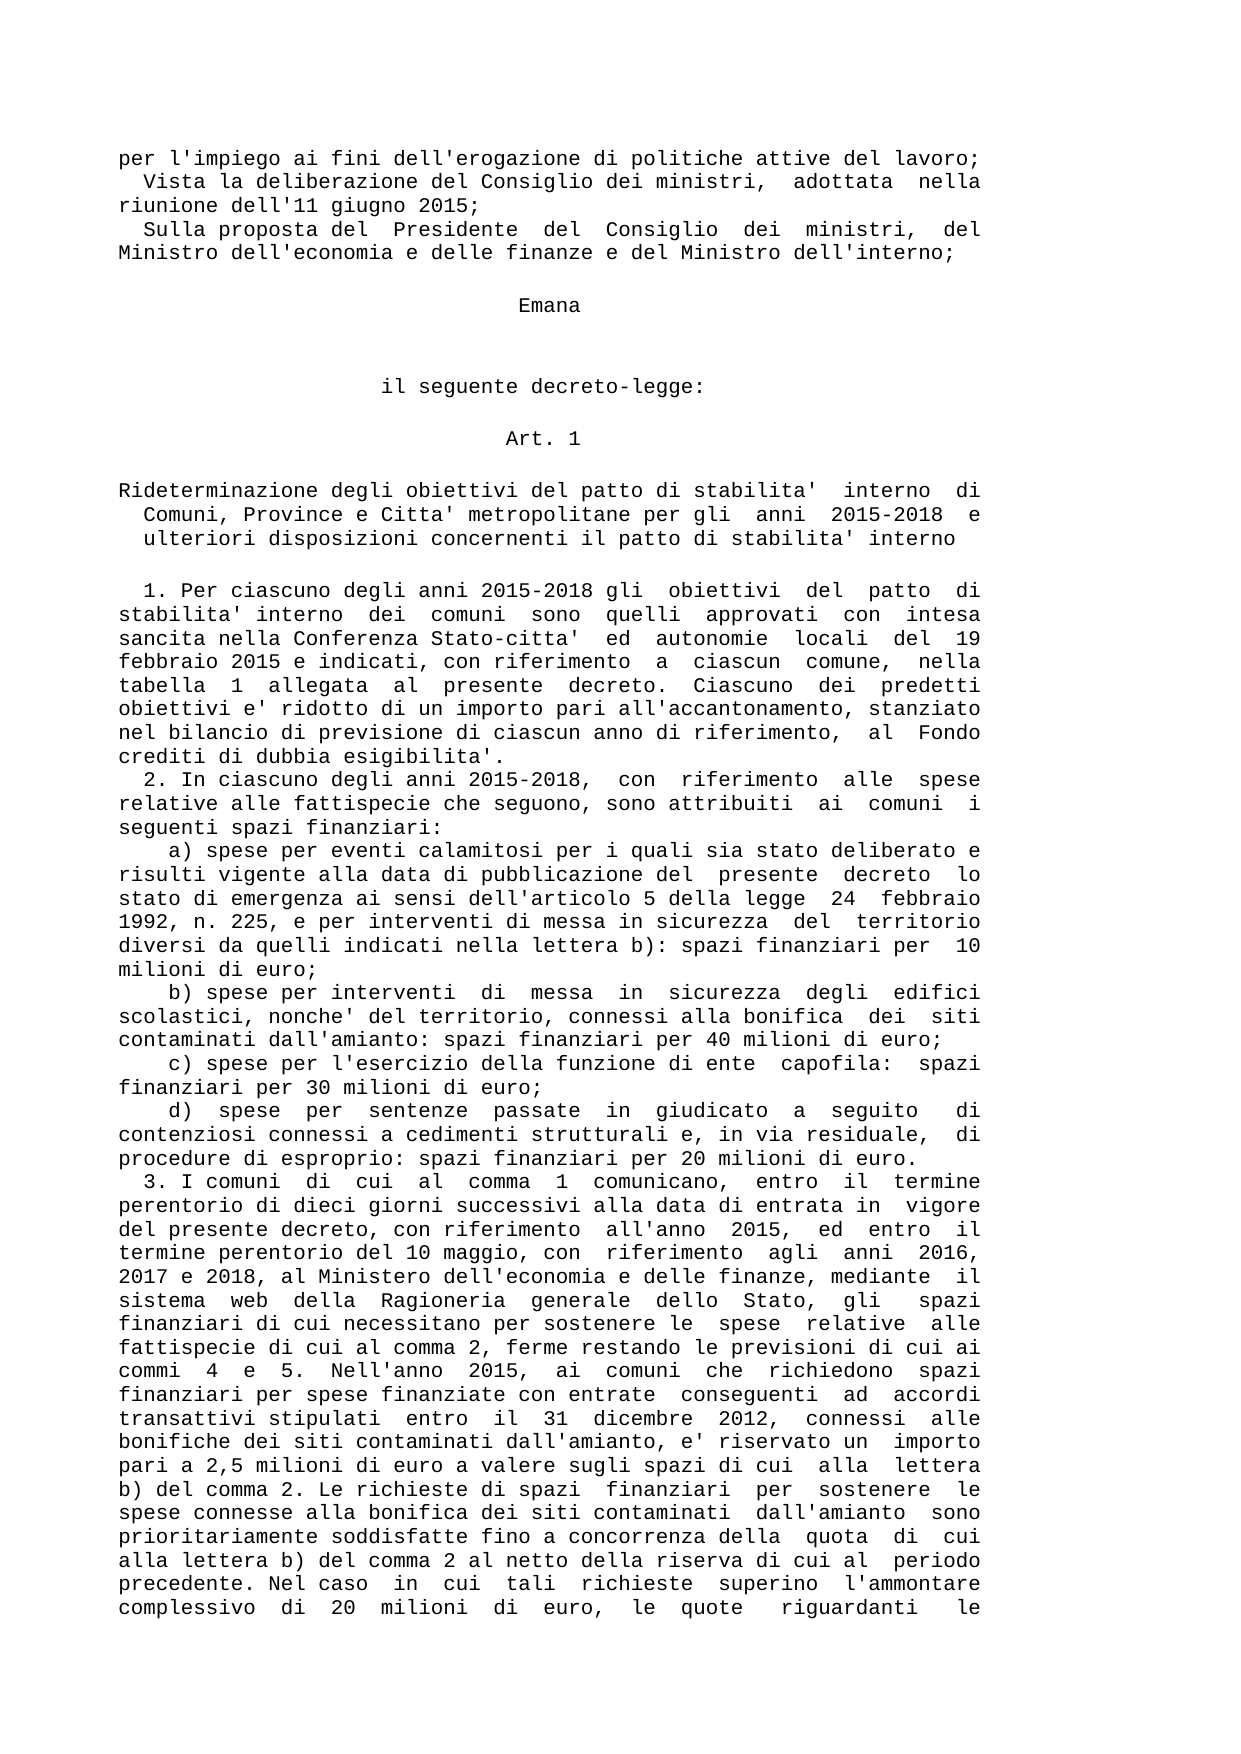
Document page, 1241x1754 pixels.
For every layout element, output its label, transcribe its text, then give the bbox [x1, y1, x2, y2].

text perentorio di dieci giorni successivi alla data di entrata in vigore [118, 1195, 1122, 1219]
text diversi da quelli indicati nella lettera b): spazi finanziari per 10 [118, 935, 1122, 958]
text c) spese per l'esercizio della funzione di ente capofila: spazi [118, 1053, 1122, 1077]
text b) del comma 2. Le richieste di spazi finanziari per sostenere le [118, 1479, 1122, 1502]
text a) spese per eventi calamitosi per i quali sia stato deliberato e [118, 840, 1122, 864]
text del presente decreto, con riferimento all'anno 2015, ed entro il [118, 1219, 1122, 1242]
text Emana [118, 294, 1122, 318]
text d) spese per sentenze passate in giudicato a seguito di [118, 1100, 1122, 1124]
text complessivo di 20 milioni di euro, le quote riguardanti le [118, 1597, 1122, 1621]
text contaminati dall'amianto: spazi finanziari per 40 milioni di euro; [118, 1029, 1122, 1053]
text termine perentorio del 10 maggio, con riferimento agli anni 2016, [118, 1242, 1122, 1266]
text relative alle fattispecie che seguono, sono attribuiti ai comuni i [118, 793, 1122, 817]
text alla lettera b) del comma 2 al netto della riserva di cui al periodo [118, 1550, 1122, 1573]
text stato di emergenza ai sensi dell'articolo 5 della legge 24 febbraio [118, 888, 1122, 911]
text Rideterminazione degli obiettivi del patto di stabilita' interno di [118, 481, 1122, 504]
text febbraio 2015 e indicati, con riferimento a ciascun comune, nella [118, 651, 1122, 675]
text pari a 2,5 milioni di euro a valere sugli spazi di cui alla lettera [118, 1455, 1122, 1479]
text risulti vigente alla data di pubblicazione del presente decreto lo [118, 864, 1122, 888]
text spese connesse alla bonifica dei siti contaminati dall'amianto sono [118, 1502, 1122, 1526]
text prioritariamente soddisfatte fino a concorrenza della quota di cui [118, 1526, 1122, 1550]
text nel bilancio di previsione di ciascun anno di riferimento, al Fondo [118, 722, 1122, 746]
text obiettivi e' ridotto di un importo pari all'accantonamento, stanziato [118, 698, 1122, 722]
text precedente. Nel caso in cui tali richieste superino l'ammontare [118, 1573, 1122, 1597]
text 1. Per ciascuno degli anni 2015-2018 gli obiettivi del patto di [118, 580, 1122, 604]
text transattivi stipulati entro il 31 dicembre 2012, connessi alle [118, 1408, 1122, 1431]
text 3. I comuni di cui al comma 1 comunicano, entro il termine [118, 1171, 1122, 1195]
text milioni di euro; [118, 958, 1122, 982]
text tabella 1 allegata al presente decreto. Ciascuno dei predetti [118, 675, 1122, 698]
text seguenti spazi finanziari: [118, 817, 1122, 840]
text il seguente decreto-legge: [118, 376, 1122, 399]
text Vista la deliberazione del Consiglio dei ministri, adottata nella [118, 171, 1122, 195]
text fattispecie di cui al comma 2, ferme restando le previsioni di cui ai [118, 1337, 1122, 1361]
text 2017 e 2018, al Ministero dell'economia e delle finanze, mediante il [118, 1266, 1122, 1289]
text commi 4 e 5. Nell'anno 2015, ai comuni che richiedono spazi [118, 1361, 1122, 1384]
text scolastici, nonche' del territorio, connessi alla bonifica dei siti [118, 1006, 1122, 1029]
text contenziosi connessi a cedimenti strutturali e, in via residuale, di [118, 1124, 1122, 1148]
text stabilita' interno dei comuni sono quelli approvati con intesa [118, 604, 1122, 627]
text per l'impiego ai fini dell'erogazione di politiche attive del lavoro; [118, 148, 1122, 171]
text Comuni, Province e Citta' metropolitane per gli anni 2015-2018 e [118, 504, 1122, 528]
text Sulla proposta del Presidente del Consiglio dei ministri, del [118, 218, 1122, 242]
text finanziari per 30 milioni di euro; [118, 1077, 1122, 1100]
text crediti di dubbia esigibilita'. [118, 746, 1122, 769]
text procedure di esproprio: spazi finanziari per 20 milioni di euro. [118, 1148, 1122, 1171]
text 1992, n. 225, e per interventi di messa in sicurezza del territorio [118, 911, 1122, 935]
text Ministro dell'economia e delle finanze e del Ministro dell'interno; [118, 242, 1122, 266]
text riunione dell'11 giugno 2015; [118, 195, 1122, 218]
text finanziari di cui necessitano per sostenere le spese relative alle [118, 1313, 1122, 1337]
text sistema web della Ragioneria generale dello Stato, gli spazi [118, 1289, 1122, 1313]
text bonifiche dei siti contaminati dall'amianto, e' riservato un importo [118, 1431, 1122, 1455]
text Art. 1 [118, 428, 1122, 452]
text ulteriori disposizioni concernenti il patto di stabilita' interno [118, 528, 1122, 551]
text 2. In ciascuno degli anni 2015-2018, con riferimento alle spese [118, 769, 1122, 793]
text sancita nella Conferenza Stato-citta' ed autonomie locali del 19 [118, 627, 1122, 651]
text b) spese per interventi di messa in sicurezza degli edifici [118, 982, 1122, 1006]
text finanziari per spese finanziate con entrate conseguenti ad accordi [118, 1384, 1122, 1408]
